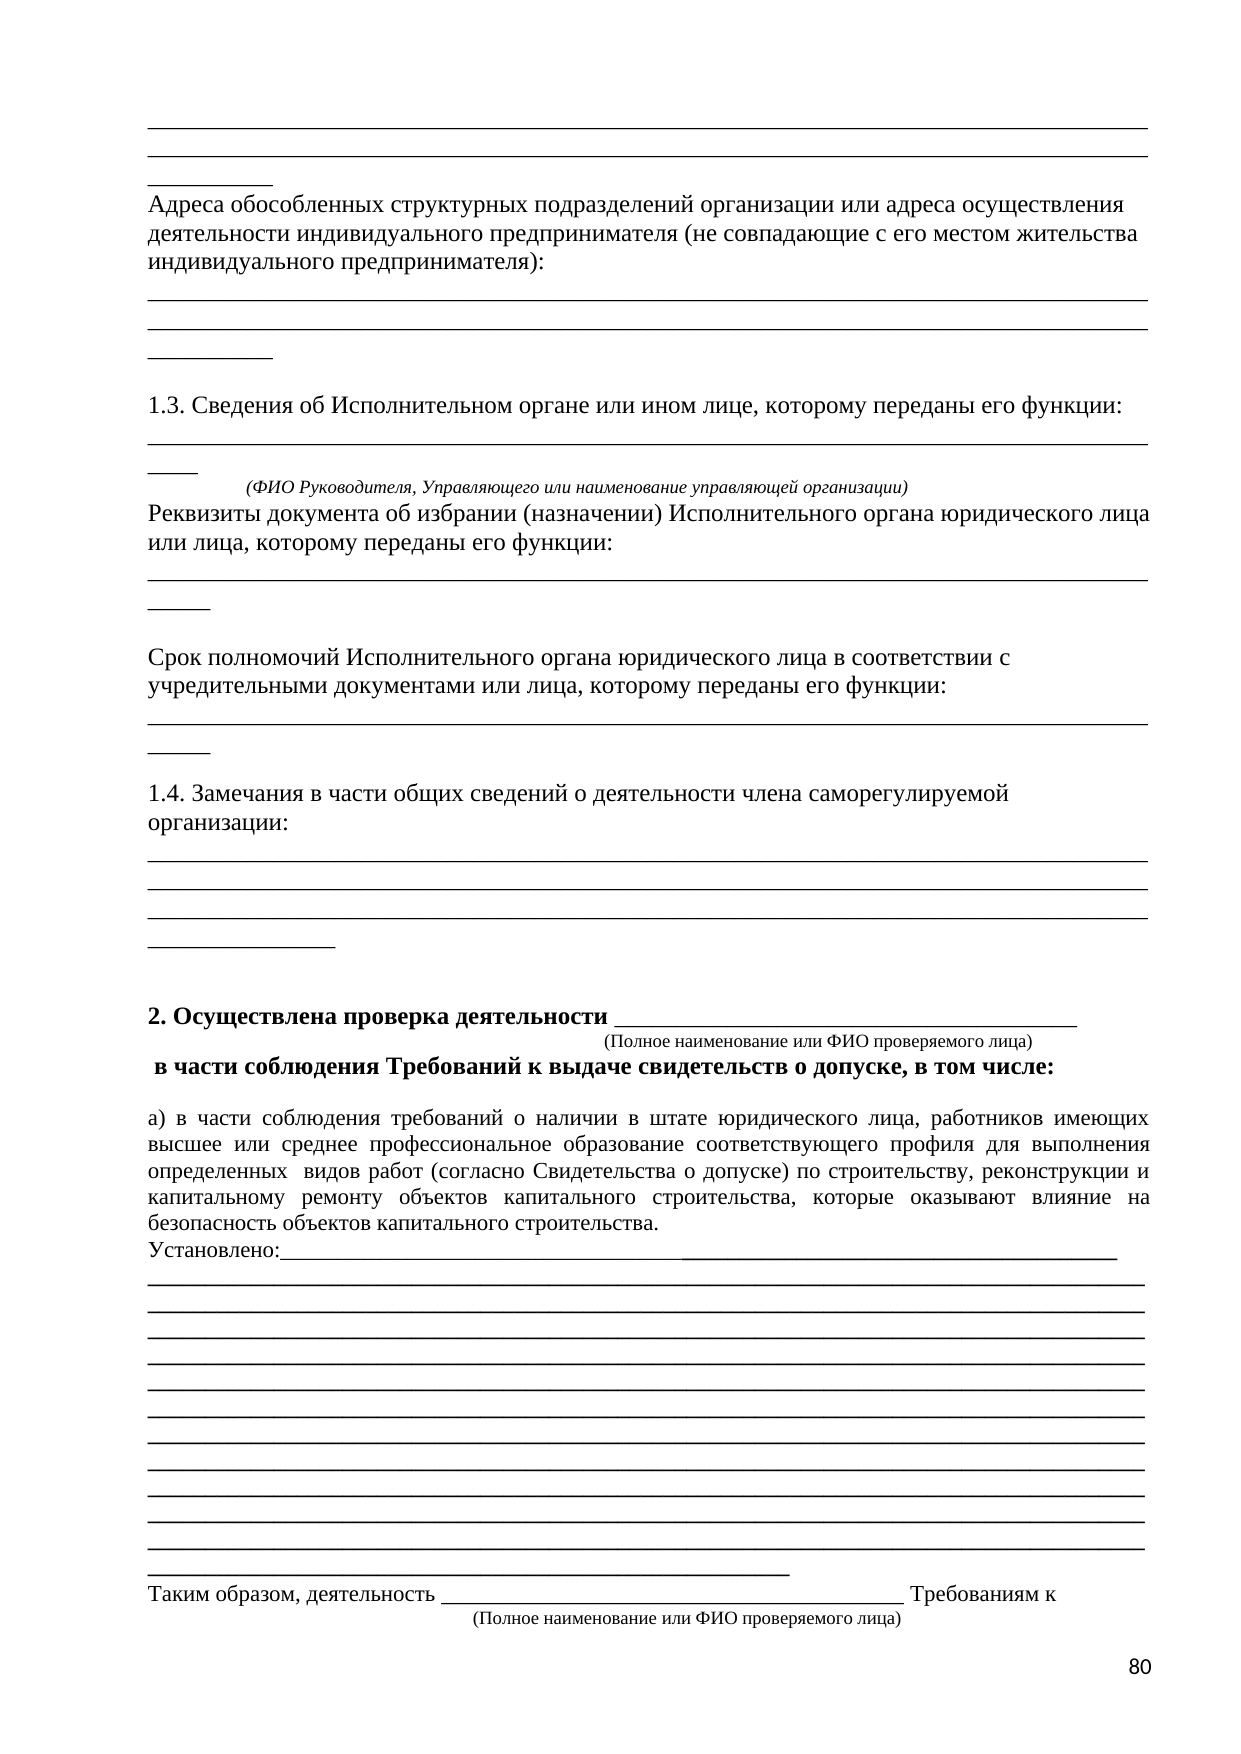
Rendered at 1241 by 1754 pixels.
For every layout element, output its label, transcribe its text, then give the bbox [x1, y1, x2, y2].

text __________________________________________________________________________________________________________________________________________________________________________ [148, 103, 1152, 189]
text _____________________________________________________________________________________ [148, 699, 1152, 757]
text (Полное наименование или ФИО проверяемого лица) [148, 1030, 1152, 1051]
text (ФИО Руководителя, Управляющего или наименование управляющей организации) [148, 476, 1152, 498]
text 2. Осуществлена проверка деятельности _____________________________________ [148, 1001, 1152, 1030]
text _____________________________________________________________________________________ [148, 555, 1152, 613]
text Срок полномочий Исполнительного органа юридического лица в соответствии с учредительными документами или лица, которому переданы его функции: [148, 642, 1152, 699]
text Таким образом, деятельность _____________________________________ Требованиям к [148, 1578, 1152, 1607]
text _____________________________________________________________________________________________________________________________________________________________________________________________________________________________________________________________________________________________________________________________________________________________________________________________________________________________________________________________________________________________________________________________________________________________________________________________________________________________________________________________________________________________________________________________________________________________________________________________________________________________________________________________________________________________________________________________________________________________________________________________________________________________________________________ [148, 1262, 1152, 1578]
text ____________________________________________________________________________________ [148, 419, 1152, 476]
text 1.3. Сведения об Исполнительном органе или ином лице, которому переданы его функции: [148, 390, 1152, 419]
text __________________________________________________________________________________________________________________________________________________________________________ [148, 275, 1152, 361]
text 1.4. Замечания в части общих сведений о деятельности члена саморегулируемой организации: [148, 778, 1152, 836]
text Адреса обособленных структурных подразделений организации или адреса осуществления деятельности индивидуального предпринимателя (не совпадающие с его местом жительства индивидуального предпринимателя): [148, 189, 1152, 275]
text в части соблюдения Требований к выдаче свидетельств о допуске, в том числе: [148, 1051, 1152, 1080]
text Реквизиты документа об избрании (назначении) Исполнительного органа юридического лица или лица, которому переданы его функции: [148, 498, 1152, 555]
text Установлено:_________________________________________________________________________ [148, 1236, 1152, 1262]
text а) в части соблюдения требований о наличии в штате юридического лица, работников имеющих высшее или среднее профессиональное образование соответствующего профиля для выполнения определенных видов работ (согласно Свидетельства о допуске) по строительству, реконструкции и капитальному ремонту объектов капитального строительства, которые оказывают влияние на безопасность объектов капитального строительства. [148, 1104, 1152, 1236]
text (Полное наименование или ФИО проверяемого лица) [148, 1607, 1152, 1629]
text _______________________________________________________________________________________________________________________________________________________________________________________________________________________________________________________________ [148, 836, 1152, 951]
